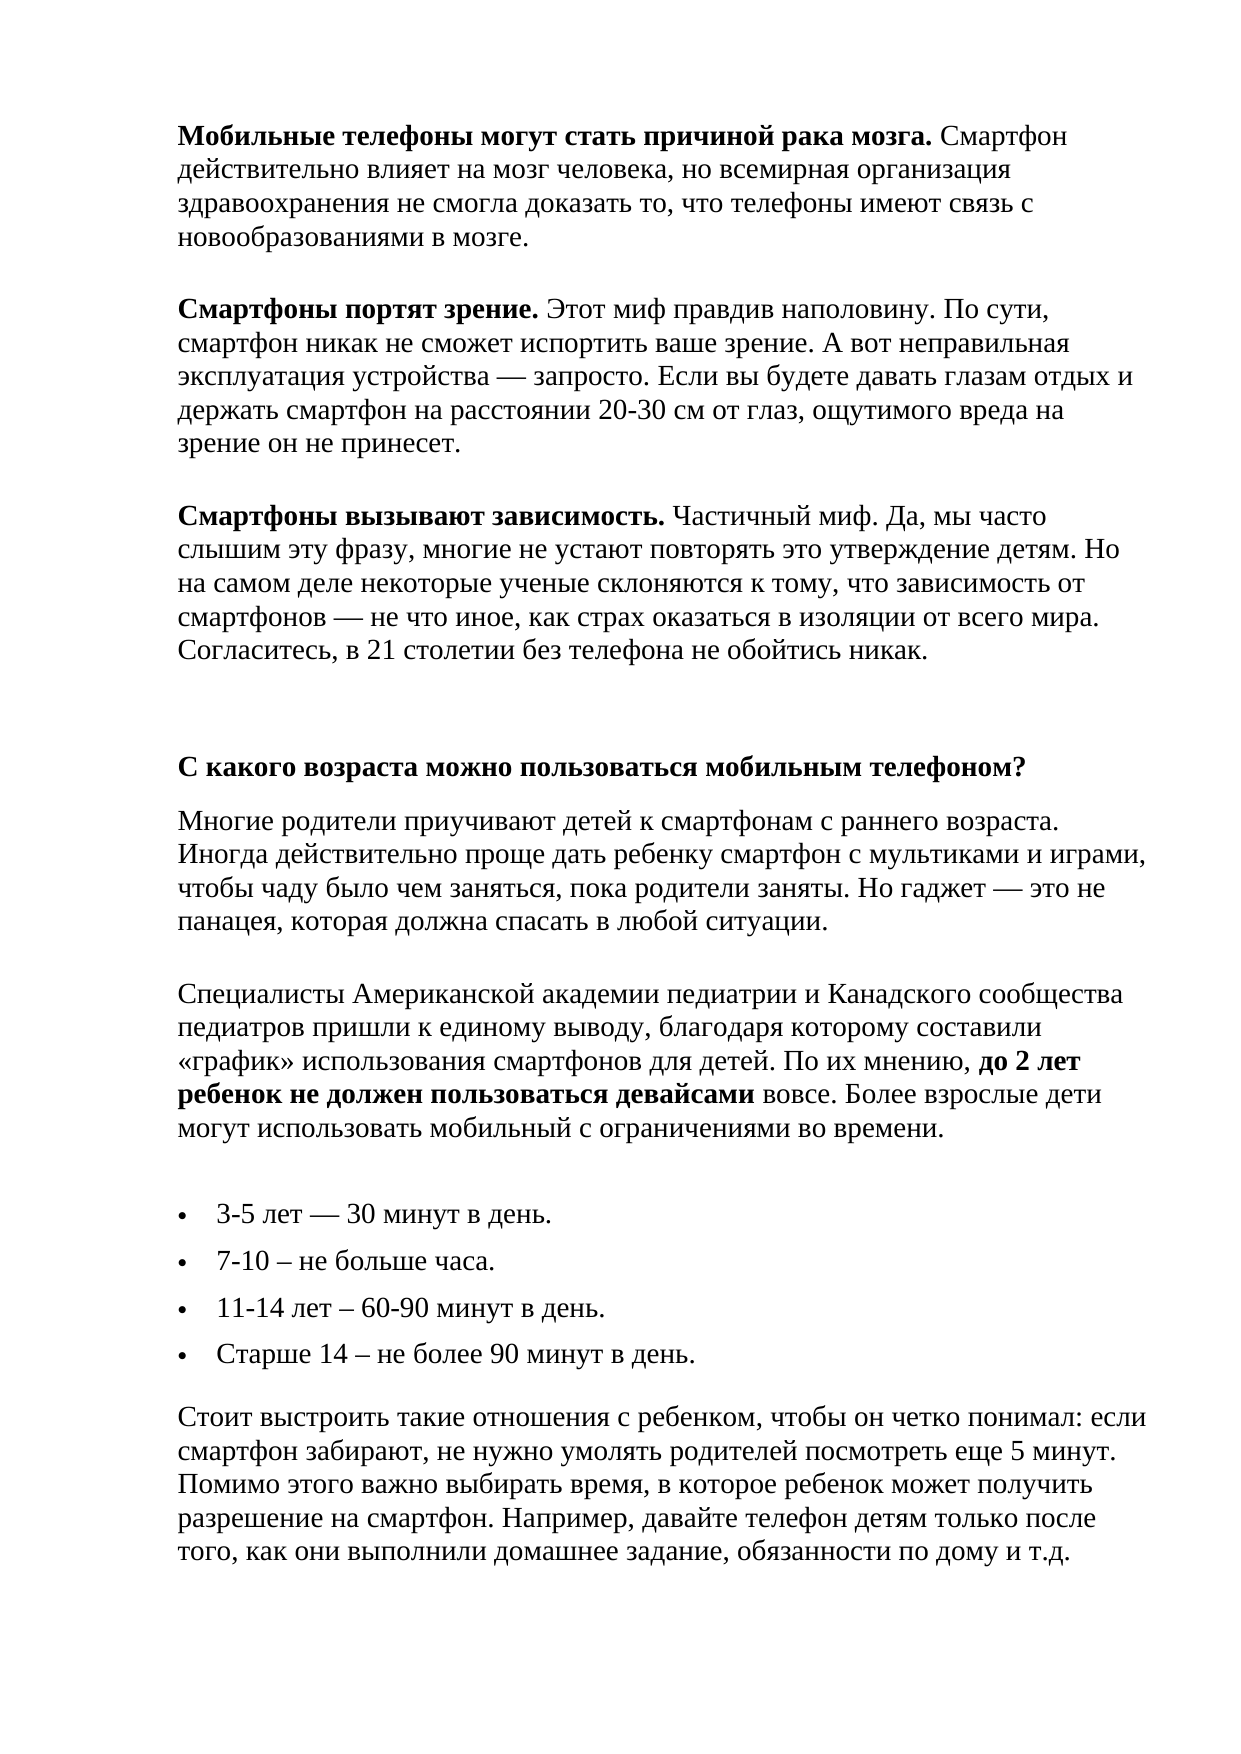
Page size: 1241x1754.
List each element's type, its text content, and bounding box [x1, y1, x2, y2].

list 7-10 – не больше часа. [179, 1229, 1152, 1276]
text С какого возраста можно пользоваться мобильным телефоном? [177, 705, 1152, 783]
text Смартфоны вызывают зависимость. Частичный миф. Да, мы часто слышим эту фразу, многие не устают повторять это утверждение детям. Но на самом деле некоторые ученые склоняются к тому, что зависимость от смартфонов — не что иное, как страх оказаться в изоляции от всего мира. Согласитесь, в 21 столетии без телефона не обойтись никак. [177, 498, 1152, 666]
text Мобильные телефоны могут стать причиной рака мозга. Смартфон действительно влияет на мозг человека, но всемирная организация здравоохранения не смогла доказать то, что телефоны имеют связь с новообразованиями в мозге. [177, 118, 1152, 252]
list 11-14 лет – 60-90 минут в день. [179, 1276, 1152, 1323]
text Стоит выстроить такие отношения с ребенком, чтобы он четко понимал: если смартфон забирают, не нужно умолять родителей посмотреть еще 5 минут. Помимо этого важно выбирать время, в которое ребенок может получить разрешение на смартфон. Например, давайте телефон детям только после того, как они выполнили домашнее задание, обязанности по дому и т.д. [177, 1399, 1152, 1567]
text Смартфоны портят зрение. Этот миф правдив наполовину. По сути, смартфон никак не сможет испортить ваше зрение. А вот неправильная эксплуатация устройства — запросто. Если вы будете давать глазам отдых и держать смартфон на расстоянии 20-30 см от глаз, ощутимого вреда на зрение он не принесет. [177, 291, 1152, 459]
text Многие родители приучивают детей к смартфонам с раннего возраста. Иногда действительно проще дать ребенку смартфон с мультиками и играми, чтобы чаду было чем заняться, пока родители заняты. Но гаджет — это не панацея, которая должна спасать в любой ситуации. [177, 803, 1152, 937]
list Старше 14 – не более 90 минут в день. [179, 1323, 1152, 1370]
text Специалисты Американской академии педиатрии и Канадского сообщества педиатров пришли к единому выводу, благодаря которому составили «график» использования смартфонов для детей. По их мнению, до 2 лет ребенок не должен пользоваться девайсами вовсе. Более взрослые дети могут использовать мобильный с ограничениями во времени. [177, 976, 1152, 1143]
list 3-5 лет — 30 минут в день. [179, 1183, 1152, 1229]
